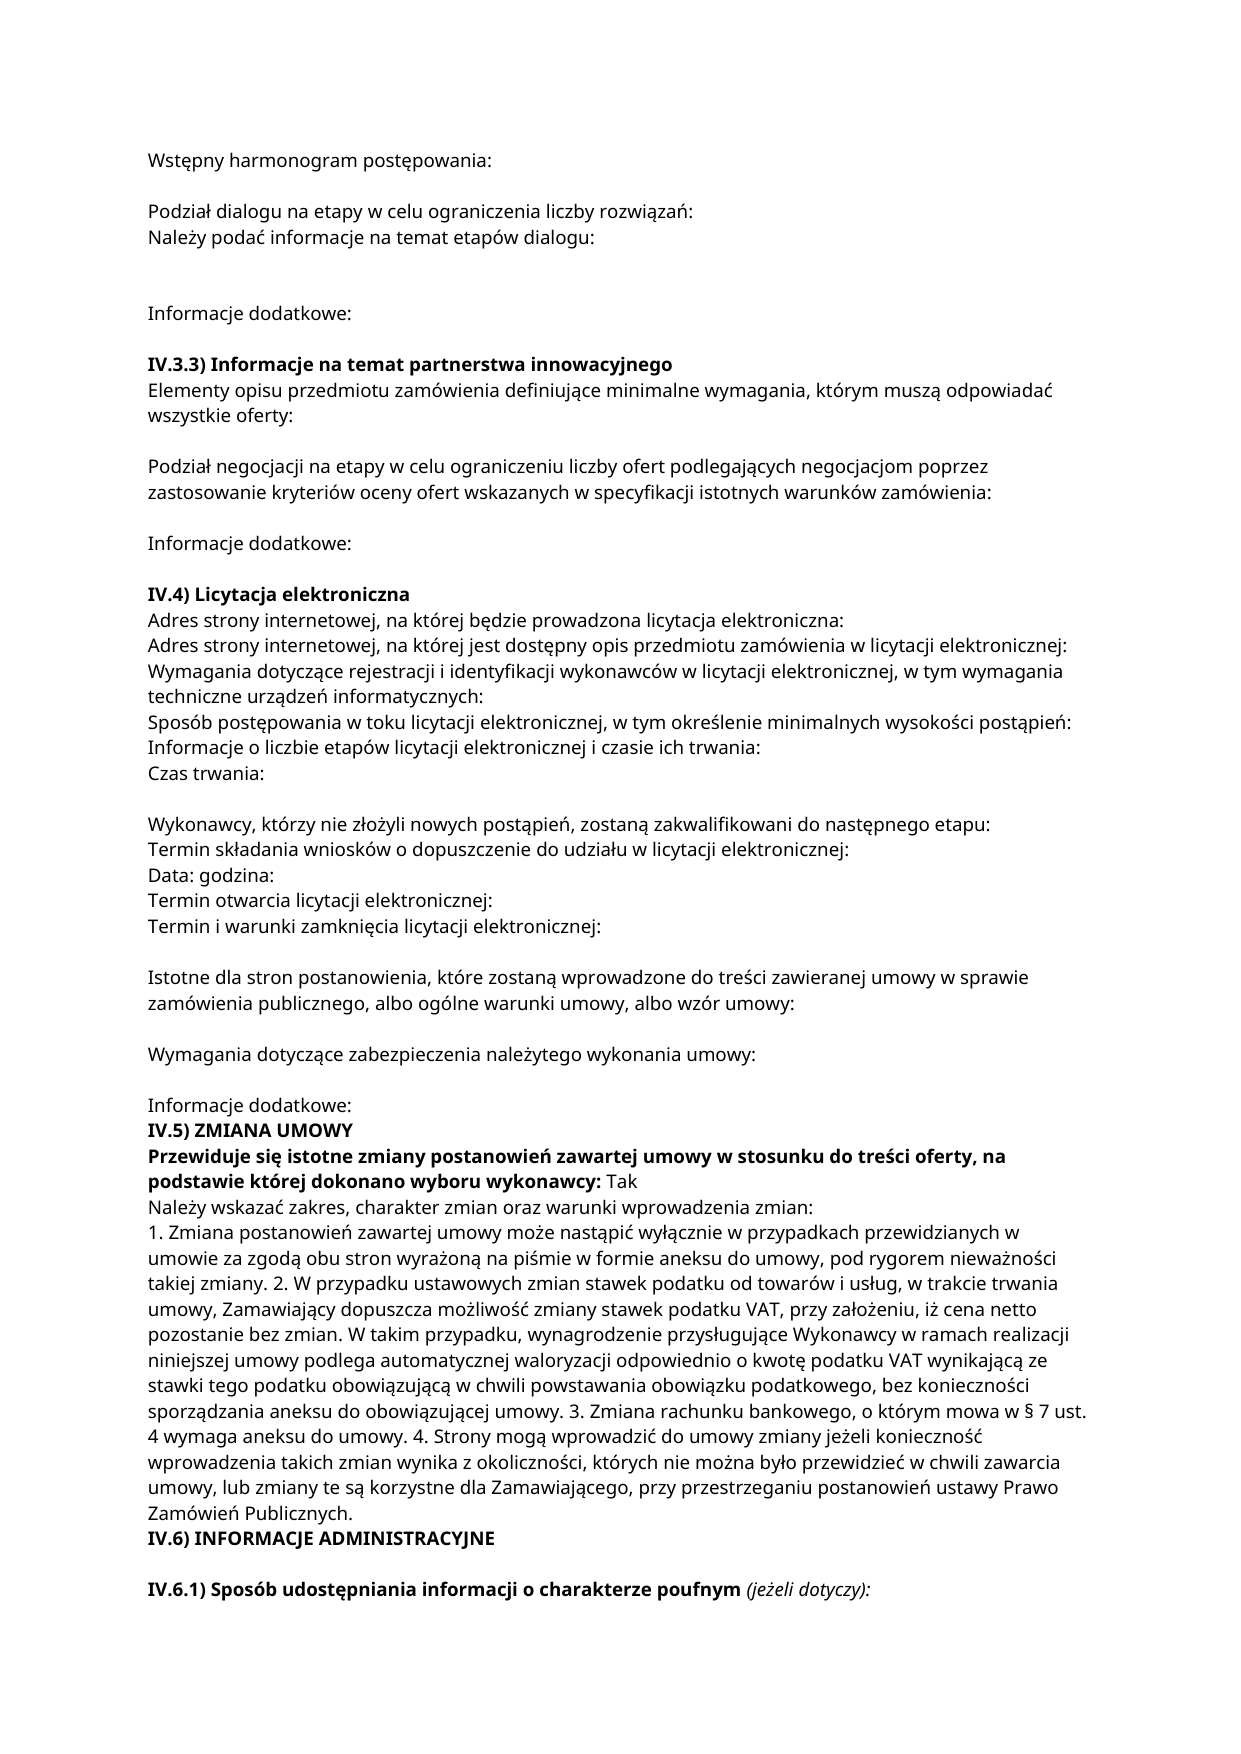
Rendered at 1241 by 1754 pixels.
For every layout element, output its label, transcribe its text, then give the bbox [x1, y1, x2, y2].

text Sposób postępowania w toku licytacji elektronicznej, w tym określenie minimalnych wysokości postąpień: [148, 709, 1093, 734]
text Czas trwania: Wykonawcy, którzy nie złożyli nowych postąpień, zostaną zakwalifikowani do następnego etapu: [148, 760, 1093, 837]
text Termin i warunki zamknięcia licytacji elektronicznej: [148, 913, 1093, 939]
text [148, 1117, 1093, 1602]
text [148, 148, 1093, 632]
text Informacje o liczbie etapów licytacji elektronicznej i czasie ich trwania: [148, 734, 1093, 760]
text Wymagania dotyczące rejestracji i identyfikacji wykonawców w licytacji elektronicznej, w tym wymagania techniczne urządzeń informatycznych: [148, 658, 1093, 709]
text Wymagania dotyczące zabezpieczenia należytego wykonania umowy: [148, 1015, 1093, 1066]
text Informacje dodatkowe: [148, 1066, 1093, 1117]
text Adres strony internetowej, na której jest dostępny opis przedmiotu zamówienia w licytacji elektronicznej: [148, 632, 1093, 658]
text Istotne dla stron postanowienia, które zostaną wprowadzone do treści zawieranej umowy w sprawie zamówienia publicznego, albo ogólne warunki umowy, albo wzór umowy: [148, 939, 1093, 1015]
text Termin składania wniosków o dopuszczenie do udziału w licytacji elektronicznej: Data: godzina: Termin otwarcia licytacji elektronicznej: [148, 837, 1093, 913]
